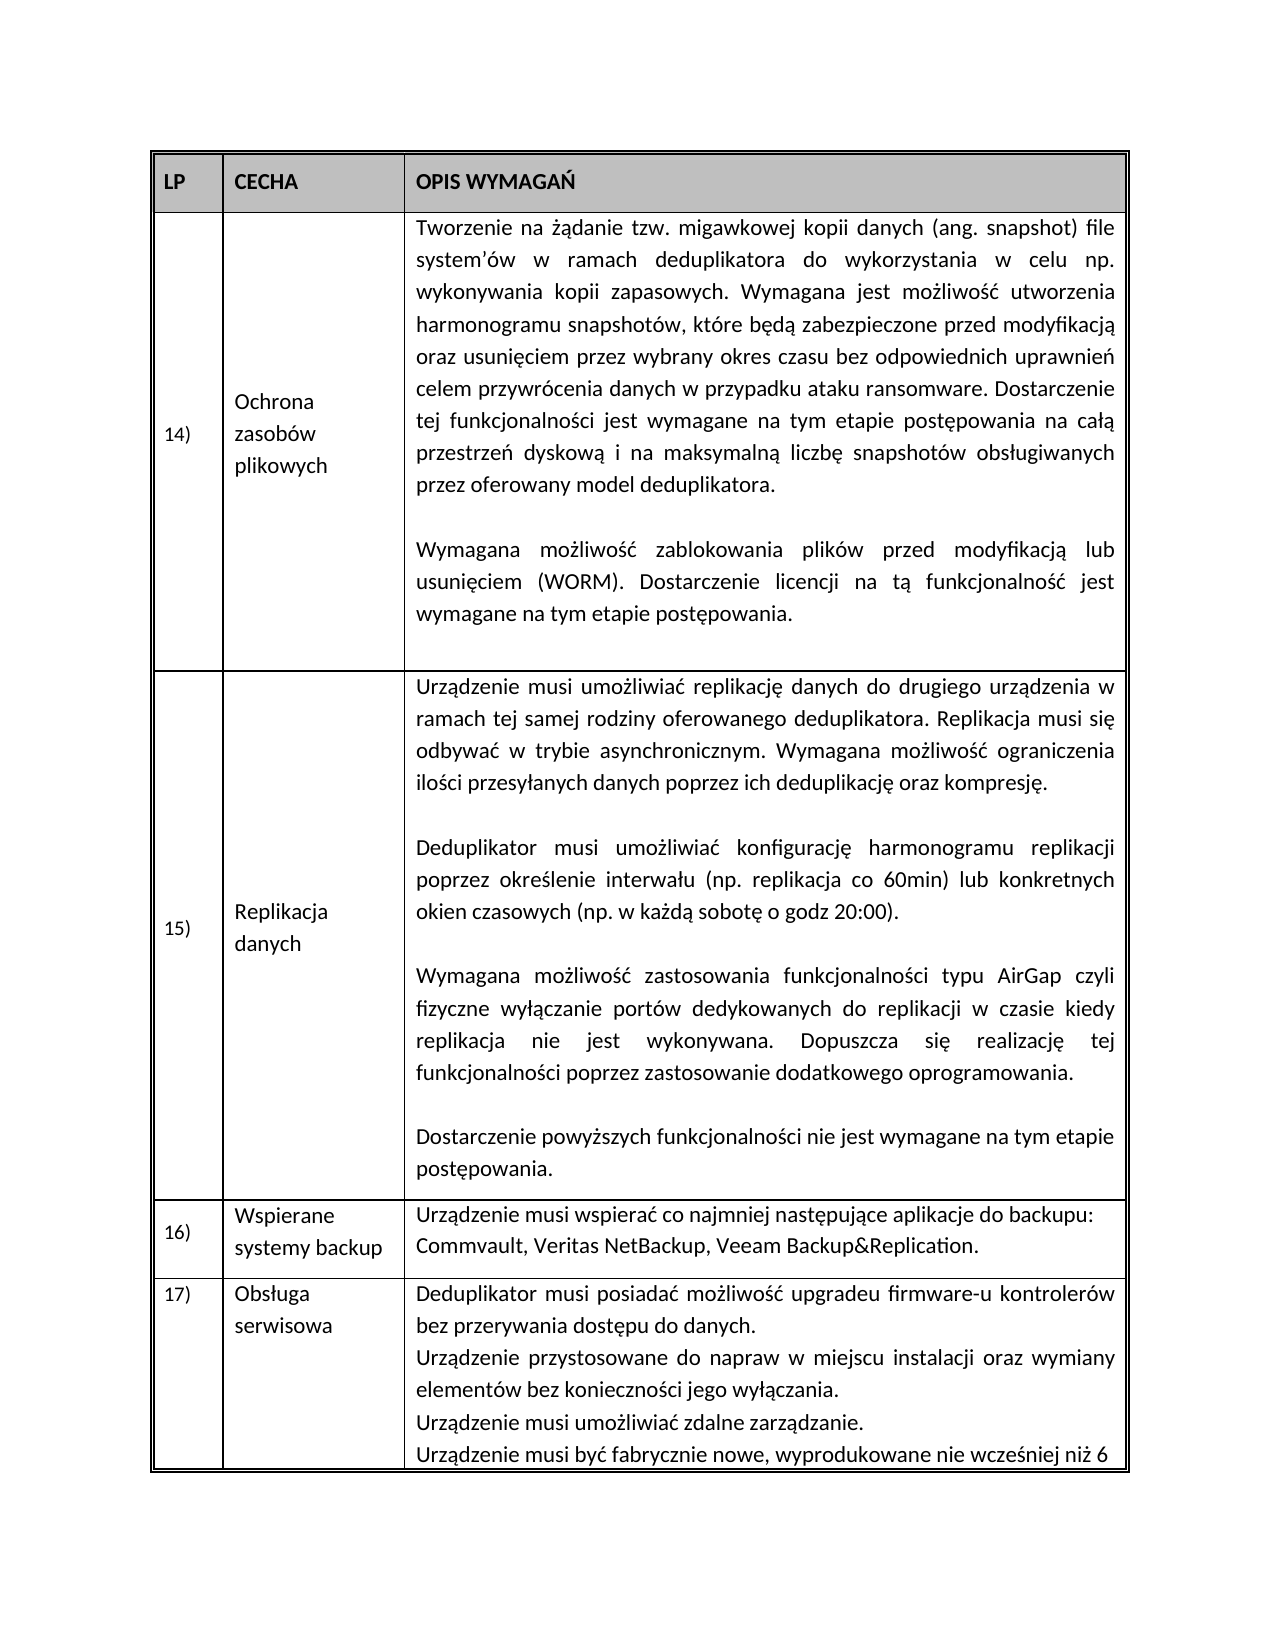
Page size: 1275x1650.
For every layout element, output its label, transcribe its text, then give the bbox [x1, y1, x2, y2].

table_header Cecha [224, 155, 404, 212]
table_cell Tworzenie na żądanie tzw. migawkowej kopii danych (ang. snapshot) file system’ów w ramach deduplikatora do wykorzystania w celu np. wykonywania kopii zapasowych. Wymagana jest możliwość utworzenia harmonogramu snapshotów, które będą zabezpieczone przed modyfikacją oraz usunięciem przez wybrany okres czasu bez odpowiednich uprawnień celem przywrócenia danych w przypadku ataku ransomware. Dostarczenie tej funkcjonalności jest wymagane na tym etapie postępowania na całą przestrzeń dyskową i na maksymalną liczbę snapshotów obsługiwanych przez oferowany model deduplikatora. Wymagana możliwość zablokowania plików przed modyfikacją lub usunięciem (WORM). Dostarczenie licencji na tą funkcjonalność jest wymagane na tym etapie postępowania. [405, 213, 1125, 670]
table_cell Wspierane systemy backup [224, 1201, 404, 1277]
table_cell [405, 1279, 1125, 1468]
table_cell [155, 1279, 222, 1468]
table_header Lp [155, 155, 222, 212]
table_cell Obsługa serwisowa [224, 1279, 404, 1468]
table_cell Replikacja danych [224, 672, 404, 1199]
table_cell [155, 672, 222, 1199]
table_cell Urządzenie musi umożliwiać replikację danych do drugiego urządzenia w ramach tej samej rodziny oferowanego deduplikatora. Replikacja musi się odbywać w trybie asynchronicznym. Wymagana możliwość ograniczenia ilości przesyłanych danych poprzez ich deduplikację oraz kompresję. Deduplikator musi umożliwiać konfigurację harmonogramu replikacji poprzez określenie interwału (np. replikacja co 60min) lub konkretnych okien czasowych (np. w każdą sobotę o godz 20:00). Wymagana możliwość zastosowania funkcjonalności typu AirGap czyli fizyczne wyłączanie portów dedykowanych do replikacji w czasie kiedy replikacja nie jest wykonywana. Dopuszcza się realizację tej funkcjonalności poprzez zastosowanie dodatkowego oprogramowania. Dostarczenie powyższych funkcjonalności nie jest wymagane na tym etapie postępowania. [405, 672, 1125, 1199]
table_header Opis Wymagań [405, 155, 1125, 212]
table_cell Urządzenie musi wspierać co najmniej następujące aplikacje do backupu: Commvault, Veritas NetBackup, Veeam Backup&Replication. [405, 1201, 1125, 1277]
table_cell [155, 1201, 222, 1277]
table_cell [155, 213, 222, 670]
table_cell Ochrona zasobów plikowych [224, 213, 404, 670]
